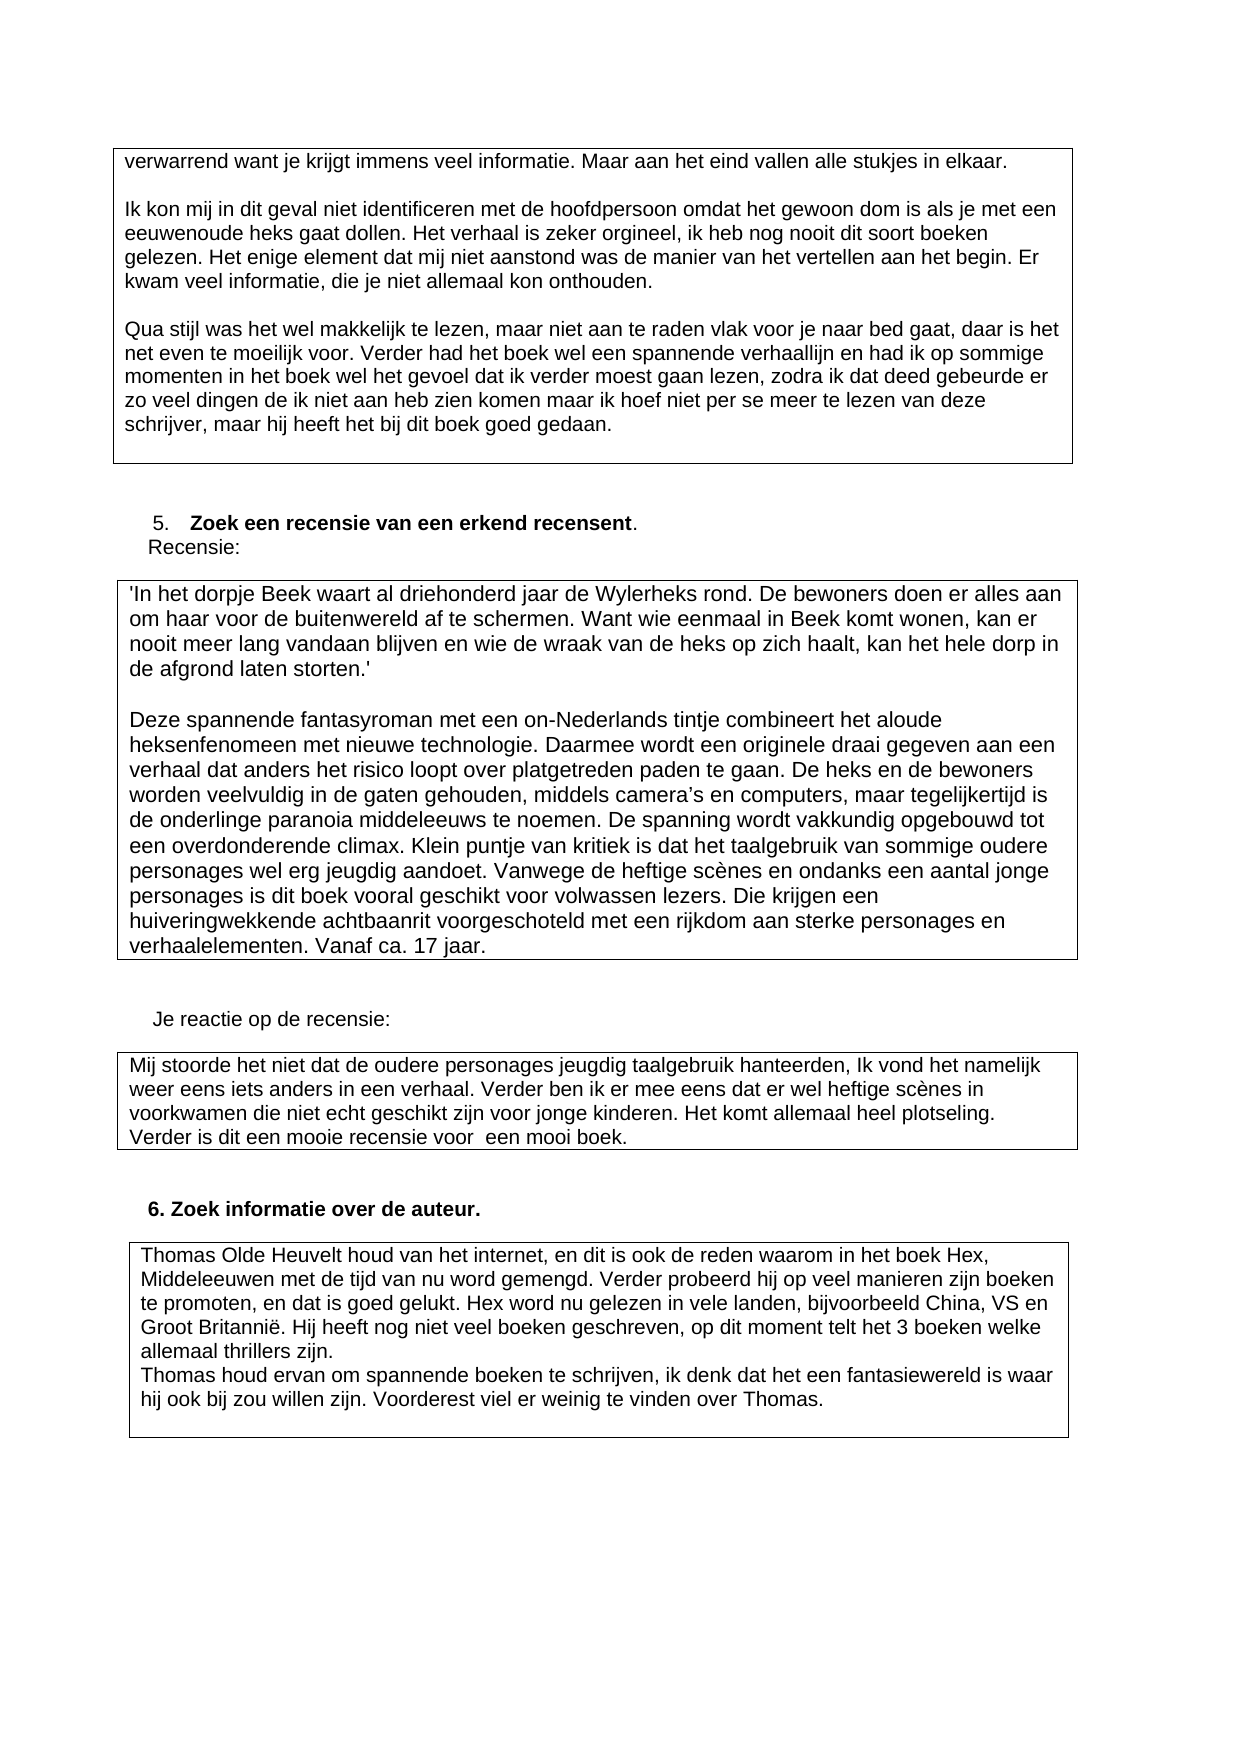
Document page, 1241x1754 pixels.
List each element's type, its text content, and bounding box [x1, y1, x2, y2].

list Zoek een recensie van een erkend recensent. [152, 511, 1093, 535]
table_header Thomas Olde Heuvelt houd van het internet, en dit is ook de reden waarom in het boek Hex, Middeleeuwen met de tijd van nu word gemengd. Verder probeerd hij op veel manieren zijn boeken te promoten, en dat is goed gelukt. Hex word nu gelezen in vele landen, bijvoorbeeld China, VS en Groot Britannië. Hij heeft nog niet veel boeken geschreven, op dit moment telt het 3 boeken welke allemaal thrillers zijn. Thomas houd ervan om spannende boeken te schrijven, ik denk dat het een fantasiewereld is waar hij ook bij zou willen zijn. Voorderest viel er weinig te vinden over Thomas. [130, 1243, 1068, 1437]
table_header Mij stoorde het niet dat de oudere personages jeugdig taalgebruik hanteerden, Ik vond het namelijk weer eens iets anders in een verhaal. Verder ben ik er mee eens dat er wel heftige scènes in voorkwamen die niet echt geschikt zijn voor jonge kinderen. Het komt allemaal heel plotseling. Verder is dit een mooie recensie voor een mooi boek. [118, 1053, 1077, 1148]
text 6. Zoek informatie over de auteur. [148, 1197, 1093, 1221]
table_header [114, 149, 1072, 462]
text Je reactie op de recensie: [152, 1007, 1093, 1031]
text Recensie: [148, 535, 1093, 559]
table_header 'In het dorpje Beek waart al driehonderd jaar de Wylerheks rond. De bewoners doen er alles aan om haar voor de buitenwereld af te schermen. Want wie eenmaal in Beek komt wonen, kan er nooit meer lang vandaan blijven en wie de wraak van de heks op zich haalt, kan het hele dorp in de afgrond laten storten.' Deze spannende fantasyroman met een on-Nederlands tintje combineert het aloude heksenfenomeen met nieuwe technologie. Daarmee wordt een originele draai gegeven aan een verhaal dat anders het risico loopt over platgetreden paden te gaan. De heks en de bewoners worden veelvuldig in de gaten gehouden, middels camera’s en computers, maar tegelijkertijd is de onderlinge paranoia middeleeuws te noemen. De spanning wordt vakkundig opgebouwd tot een overdonderende climax. Klein puntje van kritiek is dat het taalgebruik van sommige oudere personages wel erg jeugdig aandoet. Vanwege de heftige scènes en ondanks een aantal jonge personages is dit boek vooral geschikt voor volwassen lezers. Die krijgen een huiveringwekkende achtbaanrit voorgeschoteld met een rijkdom aan sterke personages en verhaalelementen. Vanaf ca. 17 jaar. [118, 581, 1077, 959]
